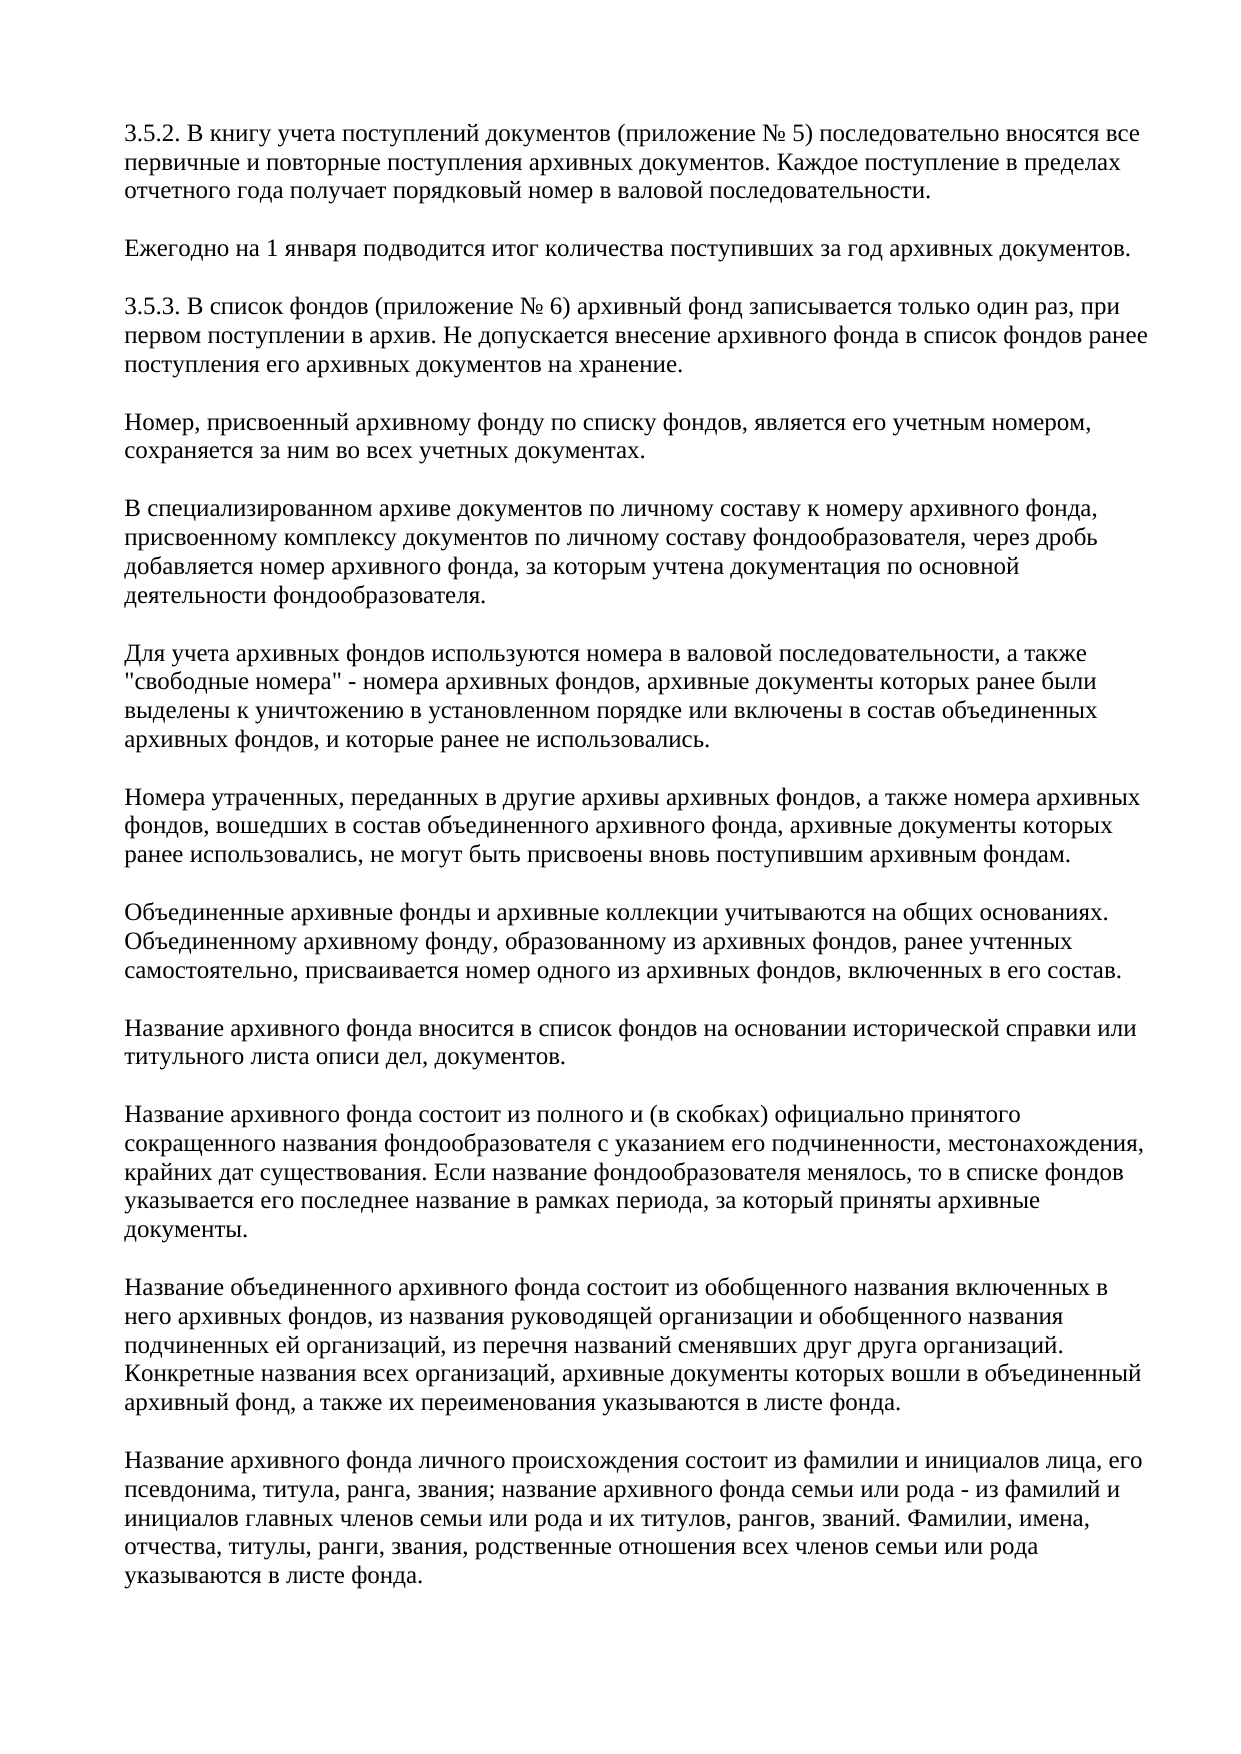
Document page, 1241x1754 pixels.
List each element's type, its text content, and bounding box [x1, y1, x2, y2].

text Название архивного фонда личного происхождения состоит из фамилии и инициалов лица, его псевдонима, титула, ранга, звания; название архивного фонда семьи или рода - из фамилий и инициалов главных членов семьи или рода и их титулов, рангов, званий. Фамилии, имена, отчества, титулы, ранги, звания, родственные отношения всех членов семьи или рода указываются в листе фонда. [124, 1445, 1152, 1589]
text Название архивного фонда состоит из полного и (в скобках) официально принятого сокращенного названия фондообразователя с указанием его подчиненности, местонахождения, крайних дат существования. Если название фондообразователя менялось, то в списке фондов указывается его последнее название в рамках периода, за который приняты архивные документы. [124, 1099, 1152, 1243]
text Номер, присвоенный архивному фонду по списку фондов, является его учетным номером, сохраняется за ним во всех учетных документах. [124, 407, 1152, 464]
text 3.5.2. В книгу учета поступлений документов (приложение № 5) последовательно вносятся все первичные и повторные поступления архивных документов. Каждое поступление в пределах отчетного года получает порядковый номер в валовой последовательности. [124, 118, 1152, 204]
text Название объединенного архивного фонда состоит из обобщенного названия включенных в него архивных фондов, из названия руководящей организации и обобщенного названия подчиненных ей организаций, из перечня названий сменявших друг друга организаций. Конкретные названия всех организаций, архивные документы которых вошли в объединенный архивный фонд, а также их переименования указываются в листе фонда. [124, 1272, 1152, 1416]
text 3.5.3. В список фондов (приложение № 6) архивный фонд записывается только один раз, при первом поступлении в архив. Не допускается внесение архивного фонда в список фондов ранее поступления его архивных документов на хранение. [124, 291, 1152, 378]
text Объединенные архивные фонды и архивные коллекции учитываются на общих основаниях. Объединенному архивному фонду, образованному из архивных фондов, ранее учтенных самостоятельно, присваивается номер одного из архивных фондов, включенных в его состав. [124, 897, 1152, 983]
text В специализированном архиве документов по личному составу к номеру архивного фонда, присвоенному комплексу документов по личному составу фондообразователя, через дробь добавляется номер архивного фонда, за которым учтена документация по основной деятельности фондообразователя. [124, 493, 1152, 608]
text Ежегодно на 1 января подводится итог количества поступивших за год архивных документов. [124, 233, 1152, 262]
text Название архивного фонда вносится в список фондов на основании исторической справки или титульного листа описи дел, документов. [124, 1013, 1152, 1070]
text Номера утраченных, переданных в другие архивы архивных фондов, а также номера архивных фондов, вошедших в состав объединенного архивного фонда, архивные документы которых ранее использовались, не могут быть присвоены вновь поступившим архивным фондам. [124, 782, 1152, 868]
text Для учета архивных фондов используются номера в валовой последовательности, а также "свободные номера" - номера архивных фондов, архивные документы которых ранее были выделены к уничтожению в установленном порядке или включены в состав объединенных архивных фондов, и которые ранее не использовались. [124, 638, 1152, 753]
